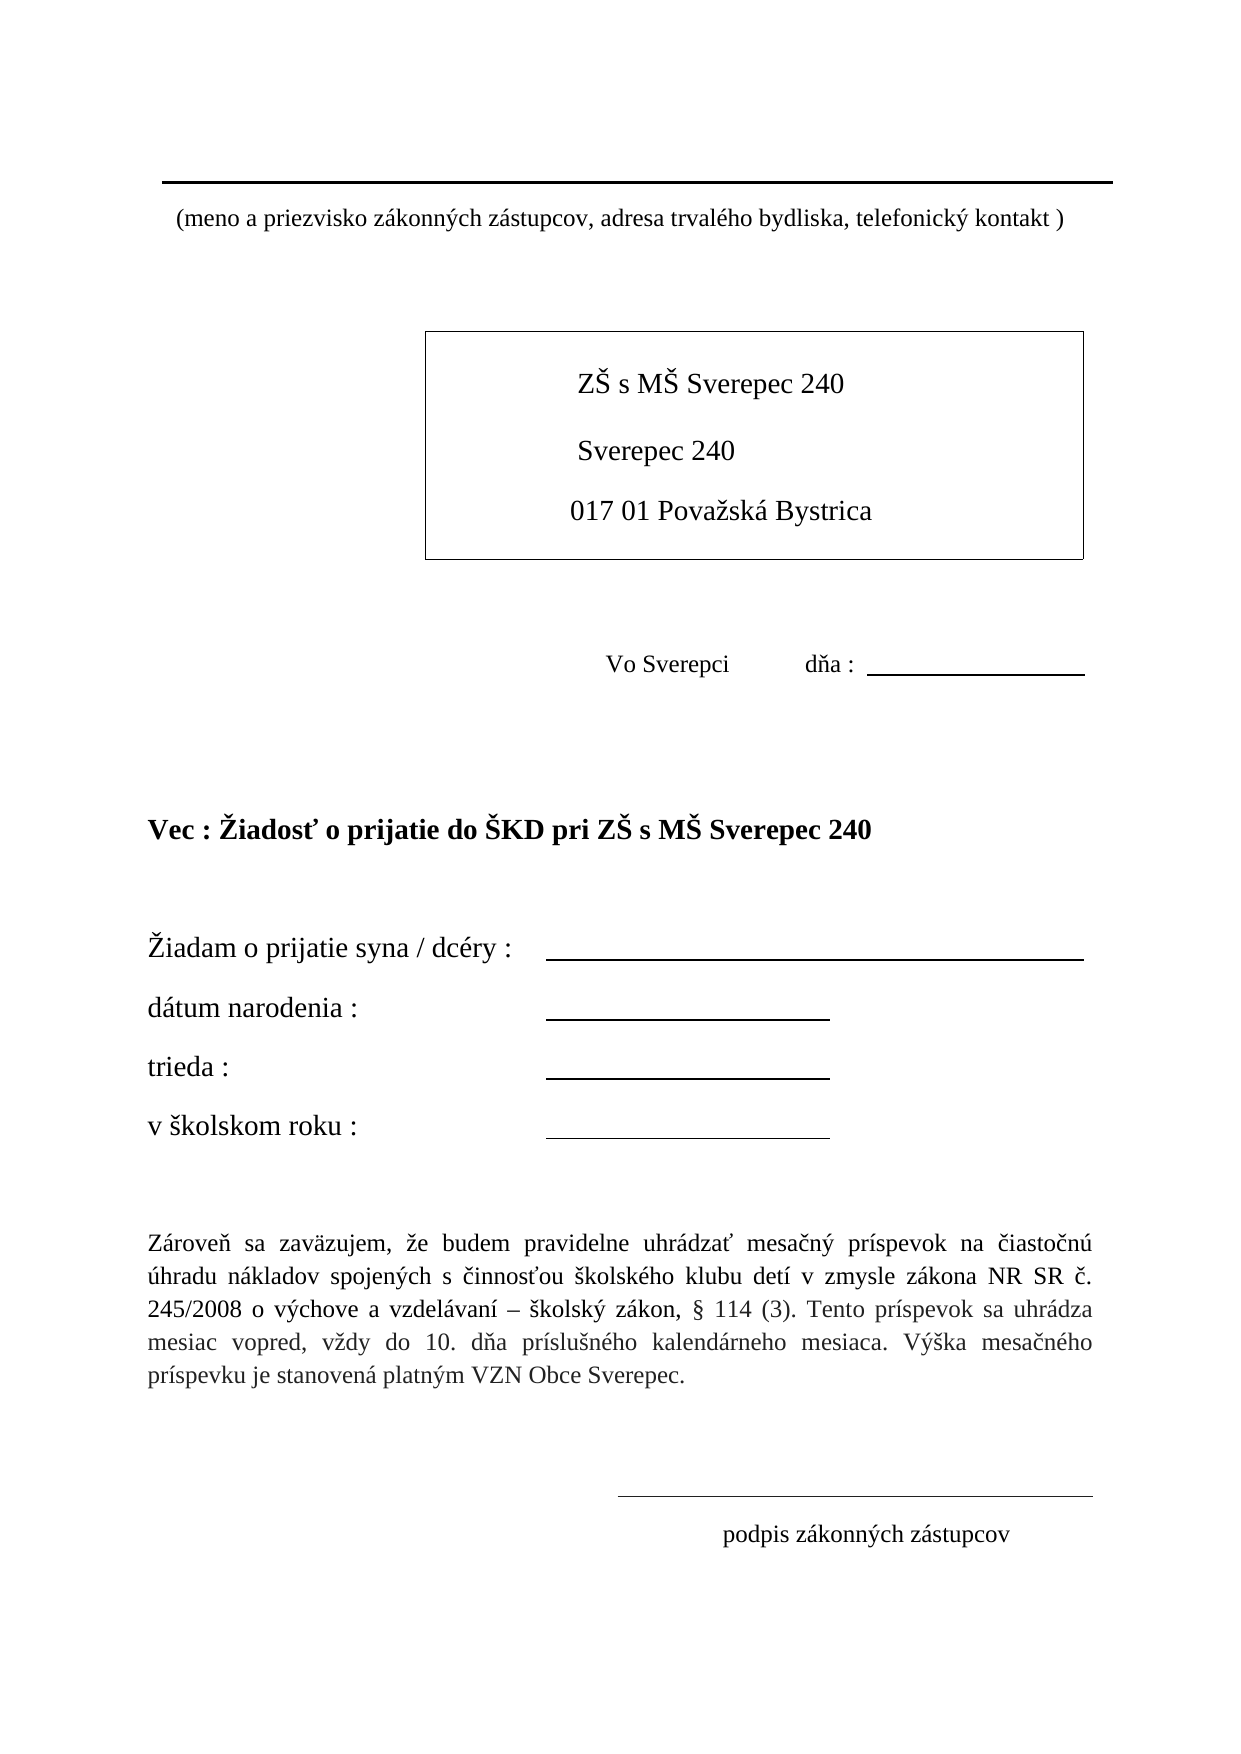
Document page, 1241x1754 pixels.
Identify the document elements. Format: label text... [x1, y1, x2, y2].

text trieda : [147, 1049, 1109, 1083]
subtitle Žiadam o prijatie syna / dcéry : [147, 930, 1109, 964]
text v školskom roku : [147, 1108, 1109, 1142]
text dátum narodenia : [147, 990, 1109, 1023]
text Zároveň sa zaväzujem, že budem pravidelne uhrádzať mesačný príspevok na čiastočnú úhradu nákladov spojených s činnosťou školského klubu detí v zmysle zákona NR SR č. 245/2008 o výchove a vzdelávaní – školský zákon, § 114 (3). Tento príspevok sa uhrádza mesiac vopred, vždy do 10. dňa príslušného kalendárneho mesiaca. Výška mesačného príspevku je stanovená platným VZN Obce Sverepec. [147, 1228, 1093, 1388]
text Vec : Žiadosť o prijatie do ŠKD pri ZŠ s MŠ Sverepec 240 [147, 812, 1109, 846]
text (meno a priezvisko zákonných zástupcov, adresa trvalého bydliska, telefonický kontakt ) [176, 203, 1109, 232]
text podpis zákonných zástupcov [723, 1519, 1109, 1548]
text Vo Sverepci dňa : [605, 649, 1109, 678]
